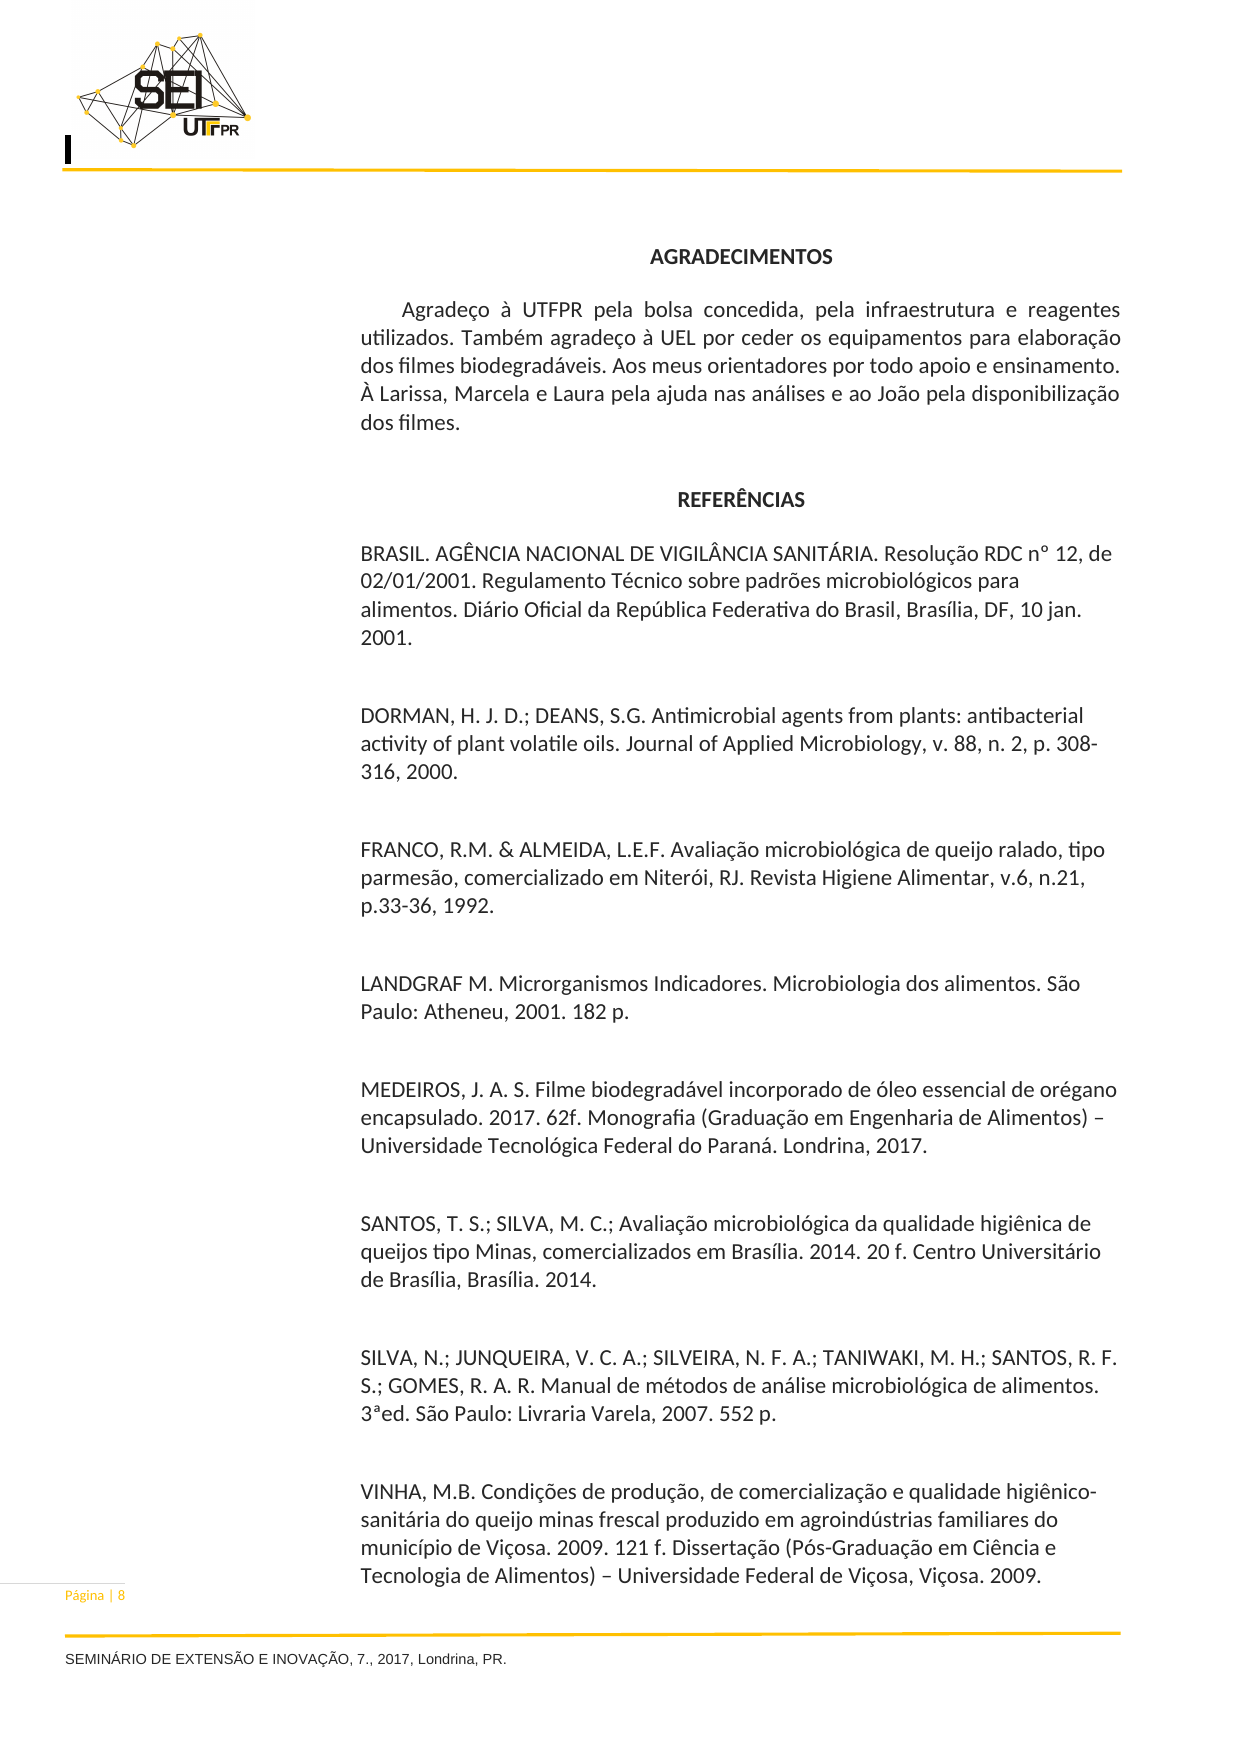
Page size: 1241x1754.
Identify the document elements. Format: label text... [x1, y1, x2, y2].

text SILVA, N.; JUNQUEIRA, V. C. A.; SILVEIRA, N. F. A.; TANIWAKI, M. H.; SANTOS, R. F. S.; GOMES, R. A. R. Manual de métodos de análise microbiológica de alimentos. 3ªed. São Paulo: Livraria Varela, 2007. 552 p. [360, 1343, 1122, 1427]
text VINHA, M.B. Condições de produção, de comercialização e qualidade higiênico-sanitária do queijo minas frescal produzido em agroindústrias familiares do município de Viçosa. 2009. 121 f. Dissertação (Pós-Graduação em Ciência e Tecnologia de Alimentos) – Universidade Federal de Viçosa, Viçosa. 2009. [360, 1477, 1122, 1589]
text SANTOS, T. S.; SILVA, M. C.; Avaliação microbiológica da qualidade higiênica de queijos tipo Minas, comercializados em Brasília. 2014. 20 f. Centro Universitário de Brasília, Brasília. 2014. [360, 1209, 1122, 1293]
text MEDEIROS, J. A. S. Filme biodegradável incorporado de óleo essencial de orégano encapsulado. 2017. 62f. Monografia (Graduação em Engenharia de Alimentos) – Universidade Tecnológica Federal do Paraná. Londrina, 2017. [360, 1075, 1122, 1159]
text REFERÊNCIAS [360, 486, 1122, 514]
text DORMAN, H. J. D.; DEANS, S.G. Antimicrobial agents from plants: antibacterial activity of plant volatile oils. Journal of Applied Microbiology, v. 88, n. 2, p. 308- 316, 2000. [360, 701, 1122, 785]
text Agradeço à UTFPR pela bolsa concedida, pela infraestrutura e reagentes utilizados. Também agradeço à UEL por ceder os equipamentos para elaboração dos filmes biodegradáveis. Aos meus orientadores por todo apoio e ensinamento. À Larissa, Marcela e Laura pela ajuda nas análises e ao João pela disponibilização dos filmes. [360, 296, 1122, 436]
picture [71, 0, 256, 159]
text FRANCO, R.M. & ALMEIDA, L.E.F. Avaliação microbiológica de queijo ralado, tipo parmesão, comercializado em Niterói, RJ. Revista Higiene Alimentar, v.6, n.21, p.33-36, 1992. [360, 835, 1122, 919]
text LANDGRAF M. Microrganismos Indicadores. Microbiologia dos alimentos. São Paulo: Atheneu, 2001. 182 p. [360, 969, 1122, 1025]
text BRASIL. AGÊNCIA NACIONAL DE VIGILÂNCIA SANITÁRIA. Resolução RDC nº 12, de 02/01/2001. Regulamento Técnico sobre padrões microbiológicos para alimentos. Diário Oficial da República Federativa do Brasil, Brasília, DF, 10 jan. 2001. [360, 539, 1122, 651]
text AGRADECIMENTOS [360, 242, 1122, 271]
